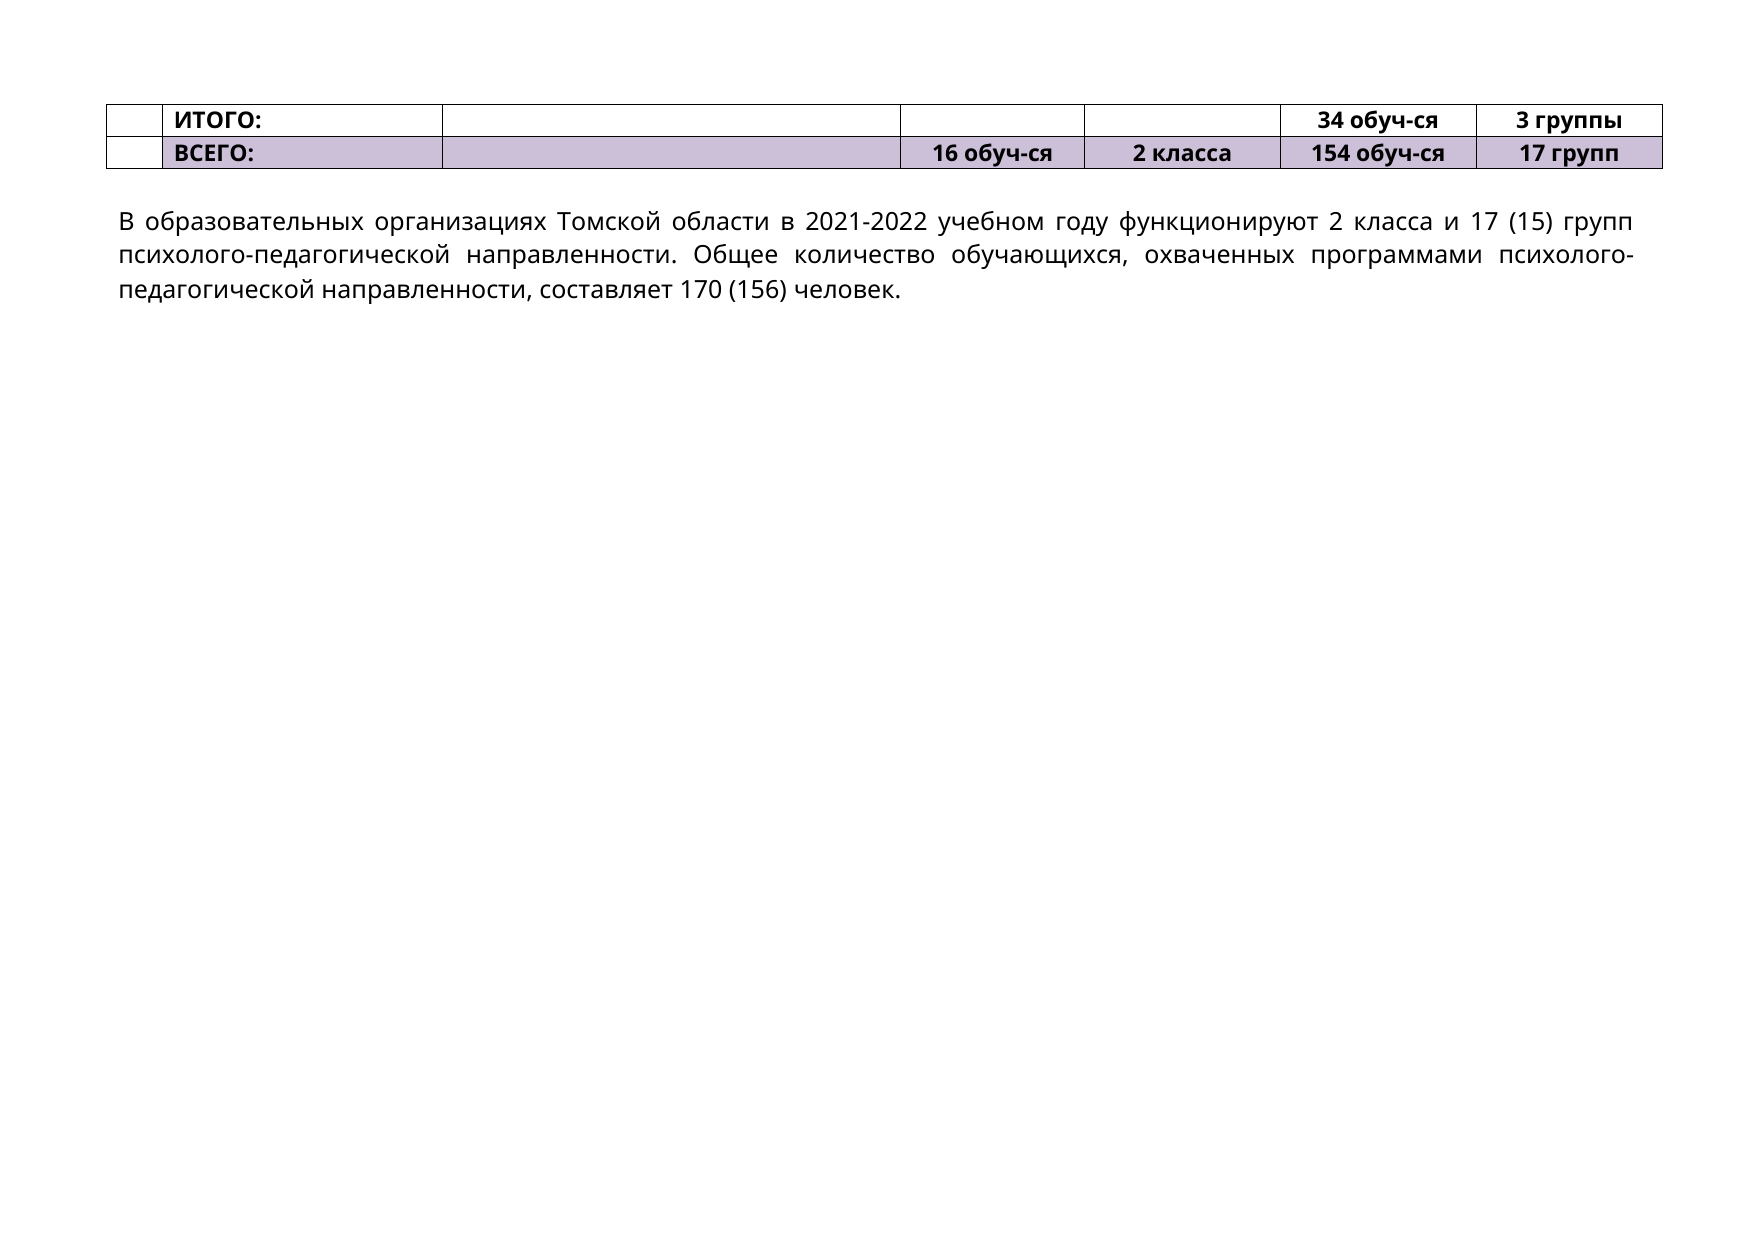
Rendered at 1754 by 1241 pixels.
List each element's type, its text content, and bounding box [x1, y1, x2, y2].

table_cell 3 группы [1477, 105, 1662, 136]
table_cell [901, 105, 1084, 136]
table_cell 34 обуч-ся [1281, 105, 1476, 136]
table_cell ВСЕГО: [163, 137, 442, 168]
table_cell [107, 137, 162, 168]
table_cell 17 групп [1477, 137, 1662, 168]
table_cell 16 обуч-ся [901, 137, 1084, 168]
table_cell [1085, 105, 1280, 136]
table_cell 154 обуч-ся [1281, 137, 1476, 168]
text В образовательных организациях Томской области в 2021-2022 учебном году функционируют 2 класса и 17 (15) групп психолого-педагогической направленности. Общее количество обучающихся, охваченных программами психолого-педагогической направленности, составляет 170 (156) человек. [118, 203, 1636, 305]
table_cell ИТОГО: [163, 105, 442, 136]
table_cell [107, 105, 162, 136]
table_cell [443, 137, 900, 168]
table_cell [443, 105, 900, 136]
table_cell 2 класса [1085, 137, 1280, 168]
